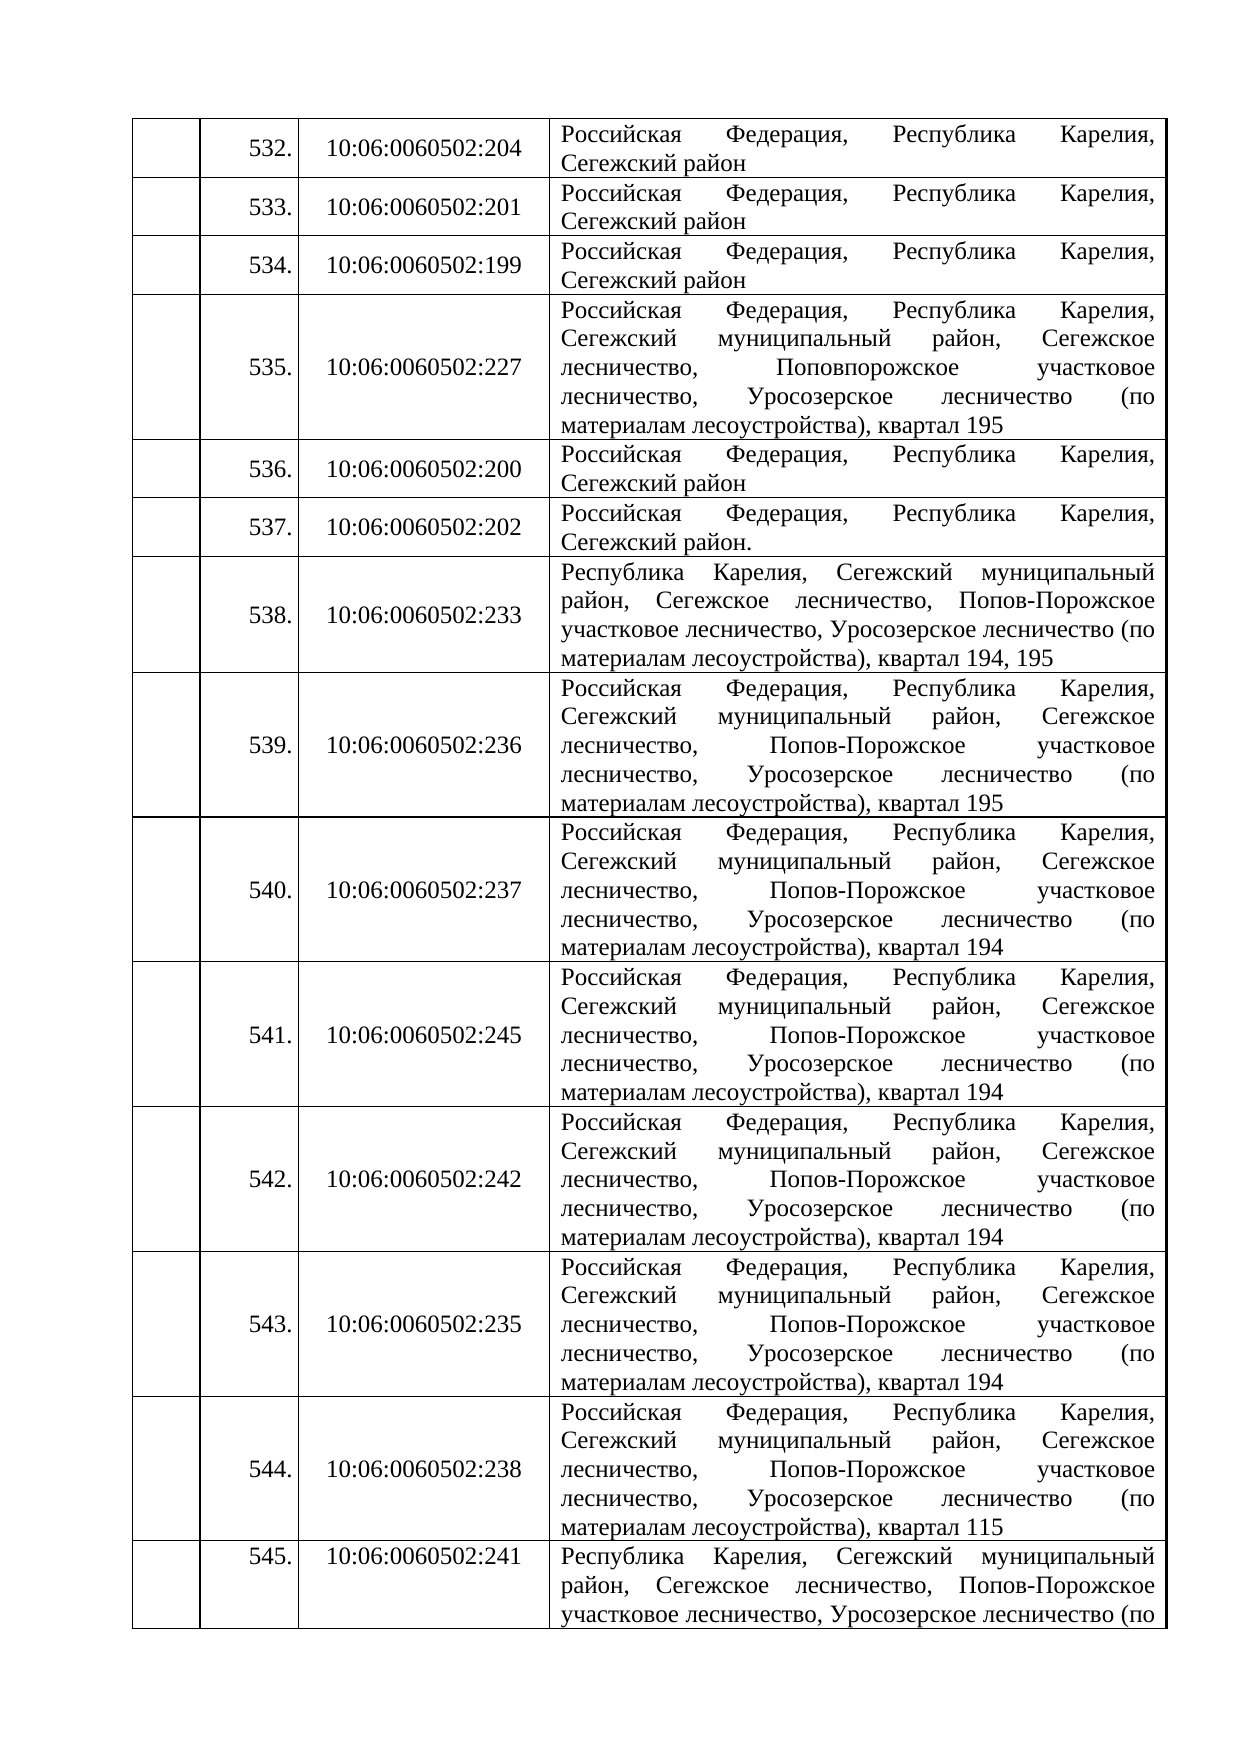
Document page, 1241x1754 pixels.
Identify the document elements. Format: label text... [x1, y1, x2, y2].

table_cell [133, 295, 199, 438]
table_cell [133, 818, 199, 961]
table_cell [133, 1107, 199, 1251]
table_cell 10:06:0060502:235 [299, 1252, 549, 1396]
table_cell [201, 498, 298, 556]
table_cell Республика Карелия, Сегежский муниципальный район, Сегежское лесничество, Попов-Порожское участковое лесничество, Уросозерское лесничество (по материалам лесоустройства), квартал 194, 195 [550, 557, 1165, 672]
table_cell [201, 557, 298, 672]
table_cell [133, 119, 199, 177]
table_cell [133, 557, 199, 672]
table_cell 10:06:0060502:242 [299, 1107, 549, 1251]
table_cell 10:06:0060502:233 [299, 557, 549, 672]
table_cell Российская Федерация, Республика Карелия, Сегежский район [550, 440, 1165, 497]
table_cell [133, 1252, 199, 1396]
table_cell 10:06:0060502:202 [299, 498, 549, 556]
table_cell [201, 1107, 298, 1251]
table_cell 10:06:0060502:201 [299, 178, 549, 235]
table_cell [133, 1397, 199, 1540]
table_cell [201, 295, 298, 438]
table_cell [201, 962, 298, 1106]
table_cell [201, 673, 298, 816]
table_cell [550, 1541, 1165, 1628]
table_cell 10:06:0060502:237 [299, 818, 549, 961]
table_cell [550, 119, 1165, 177]
table_cell [133, 498, 199, 556]
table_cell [550, 178, 1165, 235]
table_cell Российская Федерация, Республика Карелия, Сегежский район. [550, 498, 1165, 556]
table_cell Российская Федерация, Республика Карелия, Сегежский муниципальный район, Сегежское лесничество, Попов-Порожское участковое лесничество, Уросозерское лесничество (по материалам лесоустройства), квартал 115 [550, 1397, 1165, 1540]
table_cell Российская Федерация, Республика Карелия, Сегежский муниципальный район, Сегежское лесничество, Поповпорожское участковое лесничество, Уросозерское лесничество (по материалам лесоустройства), квартал 195 [550, 295, 1165, 438]
table_cell Российская Федерация, Республика Карелия, Сегежский муниципальный район, Сегежское лесничество, Попов-Порожское участковое лесничество, Уросозерское лесничество (по материалам лесоустройства), квартал 195 [550, 673, 1165, 816]
table_cell 10:06:0060502:236 [299, 673, 549, 816]
table_cell [201, 119, 298, 177]
table_cell [133, 962, 199, 1106]
table_cell [201, 1252, 298, 1396]
table_cell [133, 673, 199, 816]
table_cell [201, 1541, 298, 1628]
table_cell [133, 440, 199, 497]
table_cell 10:06:0060502:199 [299, 236, 549, 294]
table_cell [133, 1541, 199, 1628]
table_cell 10:06:0060502:238 [299, 1397, 549, 1540]
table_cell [550, 236, 1165, 294]
table_cell [201, 1397, 298, 1540]
table_cell 10:06:0060502:241 [299, 1541, 549, 1628]
table_cell [133, 236, 199, 294]
table_cell [133, 178, 199, 235]
table_cell 10:06:0060502:204 [299, 119, 549, 177]
table_cell 10:06:0060502:200 [299, 440, 549, 497]
table_cell [201, 236, 298, 294]
table_cell [201, 440, 298, 497]
table_cell [201, 818, 298, 961]
table_cell [201, 178, 298, 235]
table_cell 10:06:0060502:245 [299, 962, 549, 1106]
table_cell 10:06:0060502:227 [299, 295, 549, 438]
